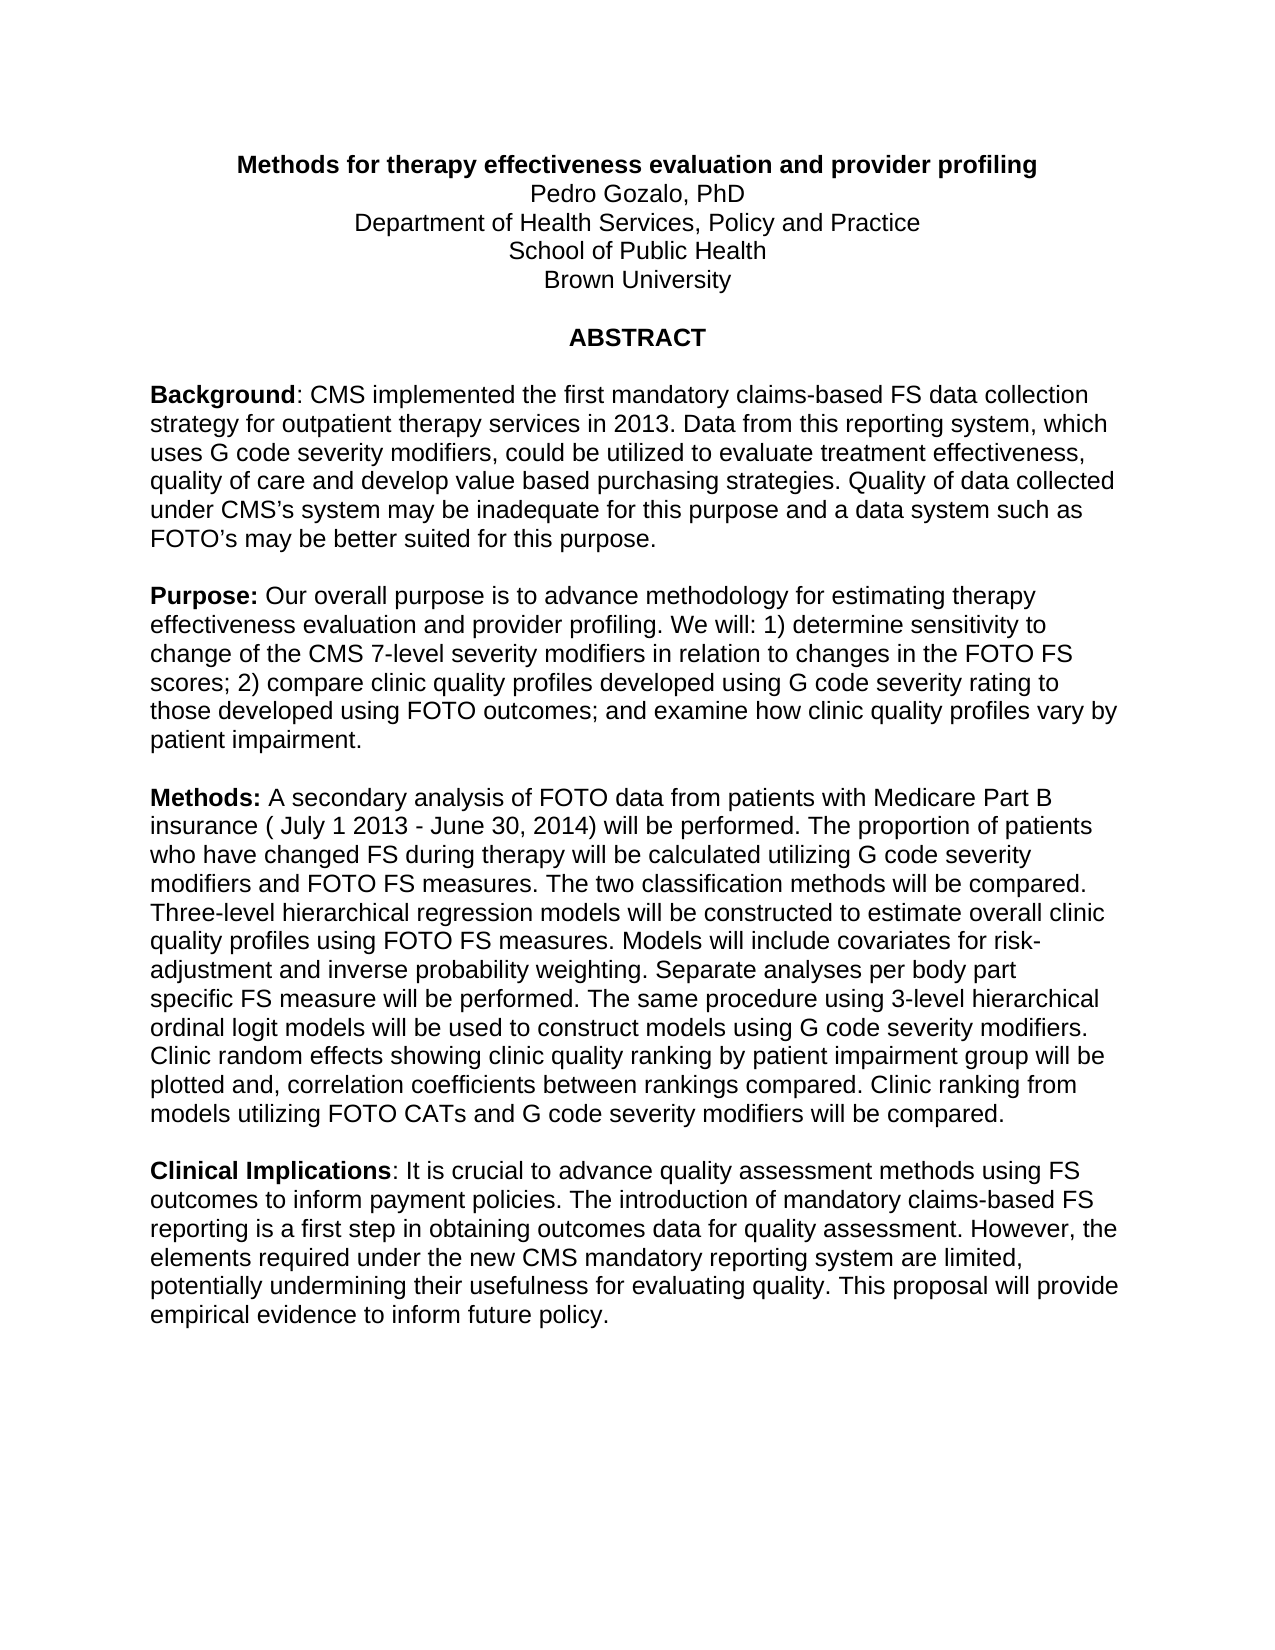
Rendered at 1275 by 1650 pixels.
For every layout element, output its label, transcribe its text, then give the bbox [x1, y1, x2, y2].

text Methods for therapy effectiveness evaluation and provider profiling [150, 150, 1125, 179]
text specific FS measure will be performed. The same procedure using 3-level hierarchical ordinal logit models will be used to construct models using G code severity modifiers. Clinic random effects showing clinic quality ranking by patient impairment group will be plotted and, correlation coefficients between rankings compared. Clinic ranking from models utilizing FOTO CATs and G code severity modifiers will be compared. [150, 984, 1125, 1127]
text Purpose: Our overall purpose is to advance methodology for estimating therapy effectiveness evaluation and provider profiling. We will: 1) determine sensitivity to change of the CMS 7-level severity modifiers in relation to changes in the FOTO FS scores; 2) compare clinic quality profiles developed using G code severity rating to those developed using FOTO outcomes; and examine how clinic quality profiles vary by patient impairment. [150, 581, 1125, 754]
text Pedro Gozalo, PhD [150, 179, 1125, 207]
text School of Public Health [150, 236, 1125, 265]
text Clinical Implications: It is crucial to advance quality assessment methods using FS outcomes to inform payment policies. The introduction of mandatory claims-based FS reporting is a first step in obtaining outcomes data for quality assessment. However, the elements required under the new CMS mandatory reporting system are limited, potentially undermining their usefulness for evaluating quality. This proposal will provide empirical evidence to inform future policy. [150, 1156, 1125, 1329]
text ABSTRACT [150, 322, 1125, 351]
text Methods: A secondary analysis of FOTO data from patients with Medicare Part B insurance ( July 1 2013 - June 30, 2014) will be performed. The proportion of patients who have changed FS during therapy will be calculated utilizing G code severity modifiers and FOTO FS measures. The two classification methods will be compared. Three-level hierarchical regression models will be constructed to estimate overall clinic quality profiles using FOTO FS measures. Models will include covariates for risk-adjustment and inverse probability weighting. Separate analyses per body part [150, 782, 1125, 984]
text Brown University [150, 265, 1125, 294]
text Background: CMS implemented the first mandatory claims-based FS data collection strategy for outpatient therapy services in 2013. Data from this reporting system, which uses G code severity modifiers, could be utilized to evaluate treatment effectiveness, quality of care and develop value based purchasing strategies. Quality of data collected under CMS’s system may be inadequate for this purpose and a data system such as FOTO’s may be better suited for this purpose. [150, 380, 1125, 552]
text Department of Health Services, Policy and Practice [150, 207, 1125, 236]
